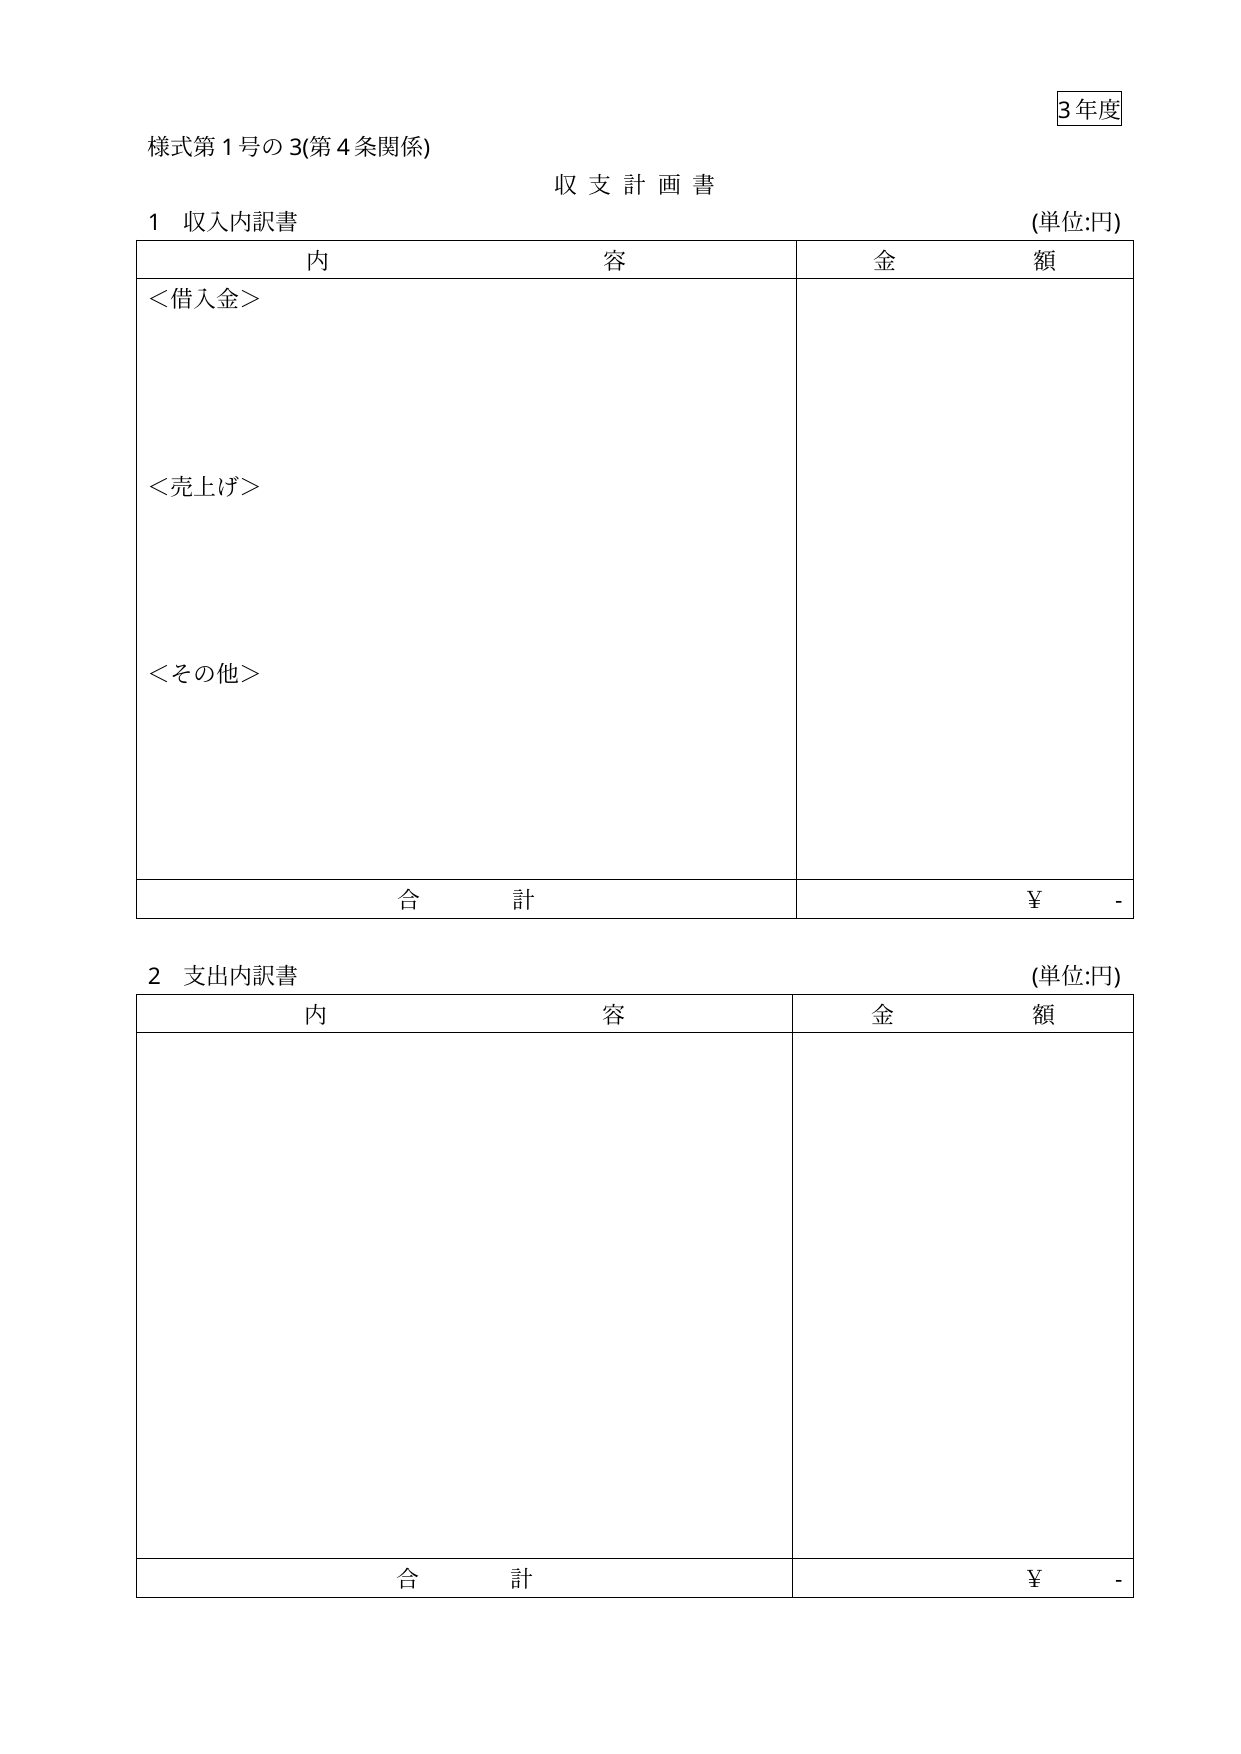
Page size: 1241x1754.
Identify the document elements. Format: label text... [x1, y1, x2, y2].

table_cell ＜借入金＞ ＜売上げ＞ ＜その他＞ [137, 279, 796, 879]
table_header 金 額 [793, 995, 1133, 1032]
table_cell 合 計 [137, 1559, 792, 1597]
table_cell [793, 1033, 1133, 1558]
table_cell [797, 279, 1133, 879]
text 様式第1号の3(第4条関係) [148, 127, 1030, 164]
table_cell 合 計 [137, 880, 796, 918]
table_header 内 容 [137, 995, 792, 1032]
text 2 支出内訳書 (単位:円) [148, 956, 1122, 994]
table_header 金 額 [797, 241, 1133, 278]
table_cell ￥ - [797, 880, 1133, 918]
text 収 支 計 画 書 [148, 164, 1122, 202]
table_cell [137, 1033, 792, 1558]
text 3年度 [148, 89, 1122, 127]
table_header 内 容 [137, 241, 796, 278]
text 1 収入内訳書 (単位:円) [148, 202, 1122, 239]
table_cell ￥ - [793, 1559, 1133, 1597]
